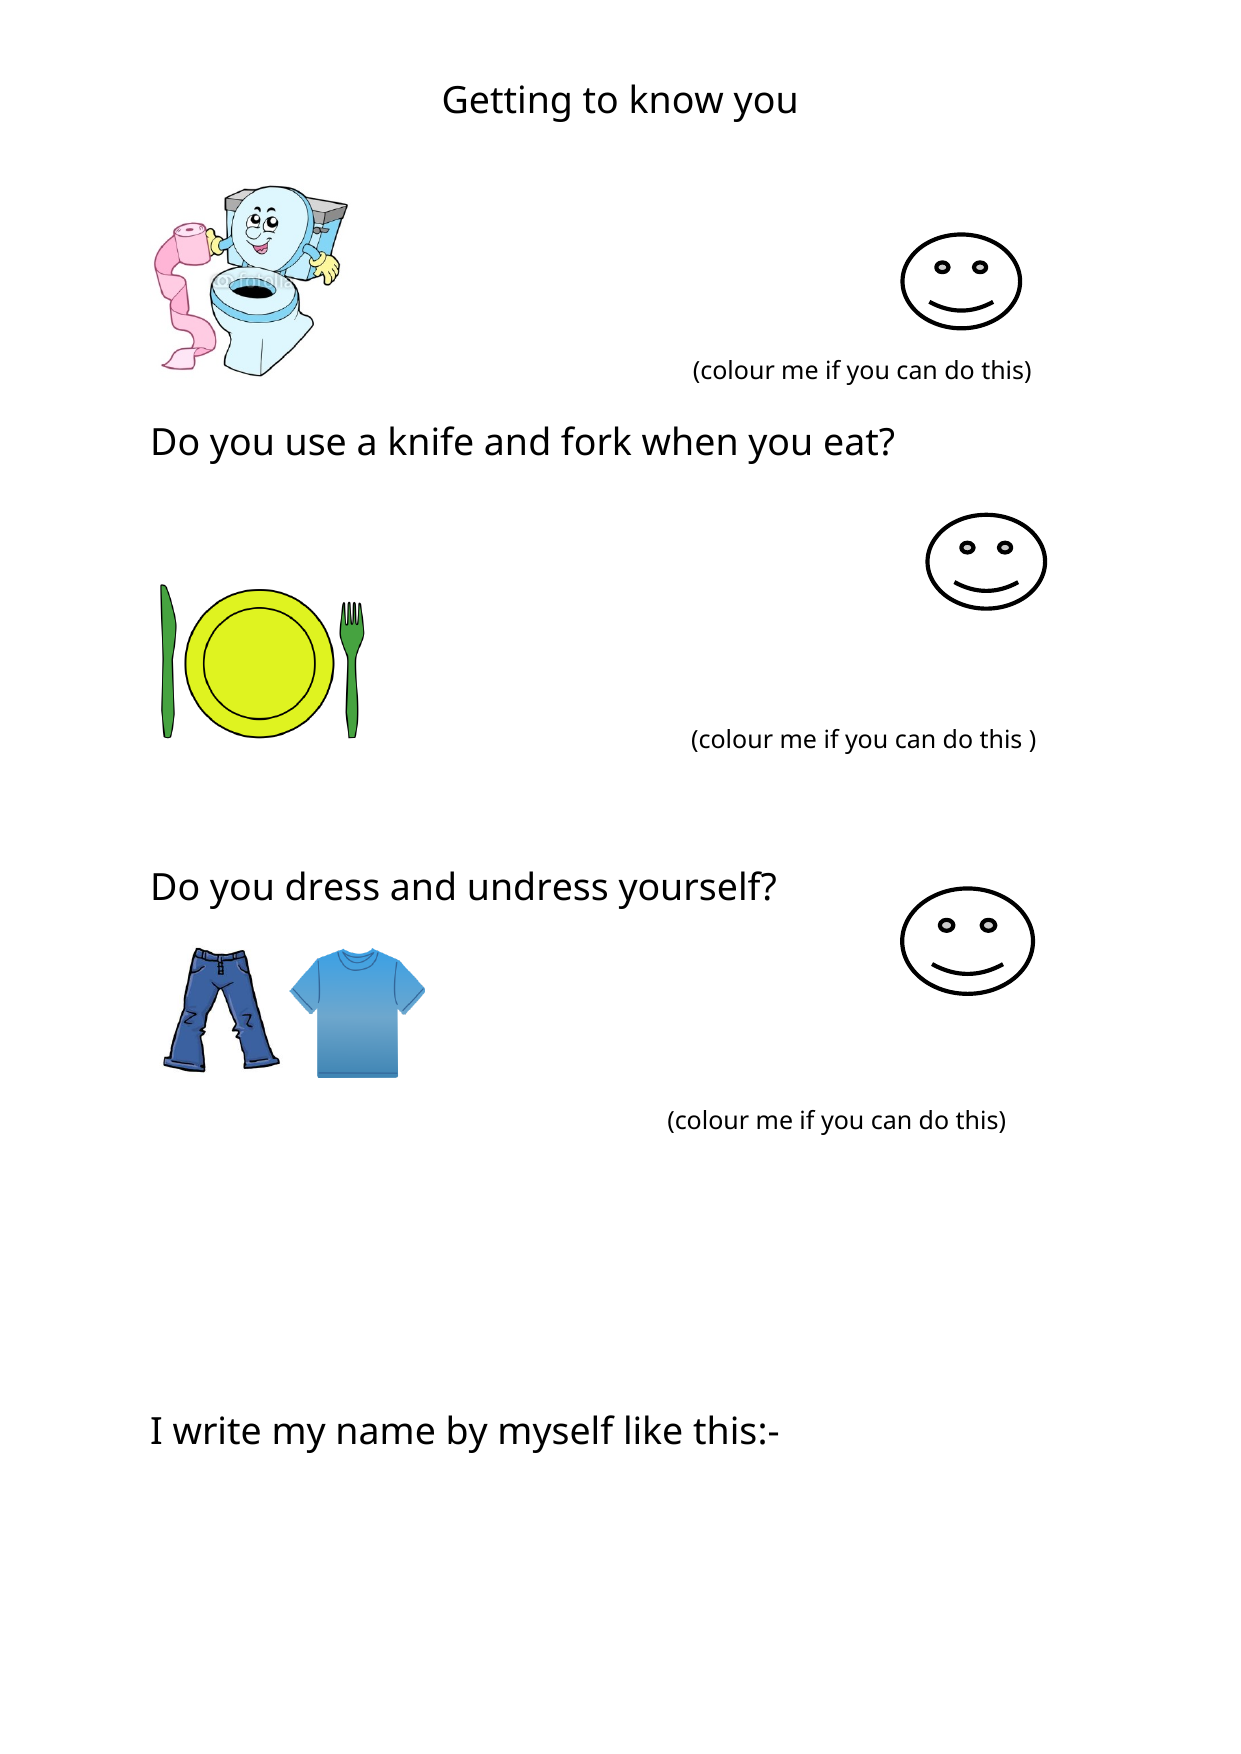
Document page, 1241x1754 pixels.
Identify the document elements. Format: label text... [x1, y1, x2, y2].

text Do you use a knife and fork when you eat? [150, 415, 1090, 466]
picture [150, 180, 352, 380]
text Do you dress and undress yourself? [150, 861, 1090, 912]
text I write my name by myself like this:- [150, 1404, 1090, 1455]
text (colour me if you can do this ) [150, 574, 1090, 755]
picture [150, 574, 374, 748]
text (colour me if you can do this) [150, 1103, 1090, 1137]
picture [150, 940, 425, 1078]
text (colour me if you can do this) [150, 181, 1090, 387]
